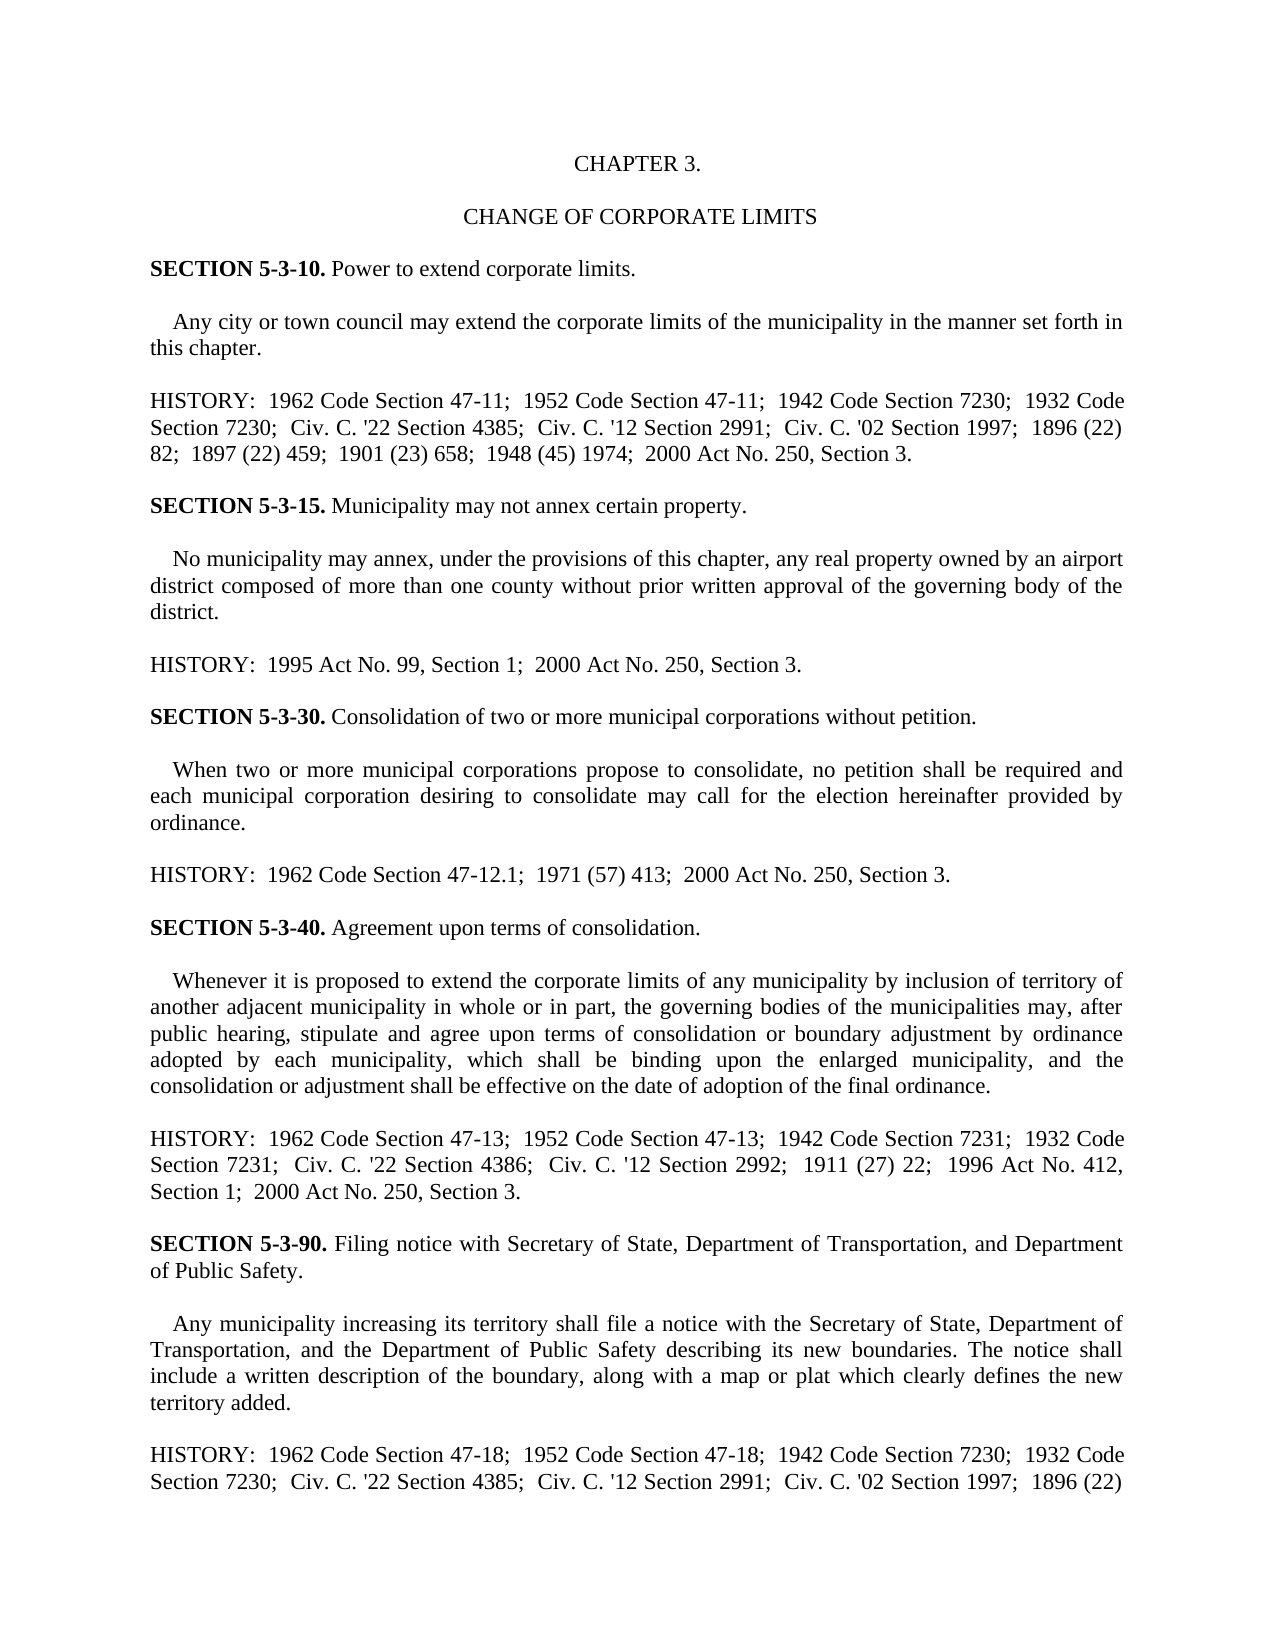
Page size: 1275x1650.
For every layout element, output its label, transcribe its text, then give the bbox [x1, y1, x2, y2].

text SECTION 5-3-90. Filing notice with Secretary of State, Department of Transportation, and Department of Public Safety. [150, 1231, 1125, 1283]
text No municipality may annex, under the provisions of this chapter, any real property owned by an airport district composed of more than one county without prior written approval of the governing body of the district. [150, 545, 1125, 624]
text When two or more municipal corporations propose to consolidate, no petition shall be required and each municipal corporation desiring to consolidate may call for the election hereinafter provided by ordinance. [150, 756, 1125, 835]
text SECTION 5-3-30. Consolidation of two or more municipal corporations without petition. [150, 703, 1125, 730]
text Any city or town council may extend the corporate limits of the municipality in the manner set forth in this chapter. [150, 308, 1125, 361]
text HISTORY: 1962 Code Section 47-11; 1952 Code Section 47-11; 1942 Code Section 7230; 1932 Code Section 7230; Civ. C. '22 Section 4385; Civ. C. '12 Section 2991; Civ. C. '02 Section 1997; 1896 (22) 82; 1897 (22) 459; 1901 (23) 658; 1948 (45) 1974; 2000 Act No. 250, Section 3. [150, 387, 1125, 466]
text CHAPTER 3. [150, 150, 1125, 176]
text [150, 1441, 1125, 1494]
text HISTORY: 1995 Act No. 99, Section 1; 2000 Act No. 250, Section 3. [150, 651, 1125, 677]
text SECTION 5-3-15. Municipality may not annex certain property. [150, 493, 1125, 519]
text HISTORY: 1962 Code Section 47-12.1; 1971 (57) 413; 2000 Act No. 250, Section 3. [150, 862, 1125, 888]
text CHANGE OF CORPORATE LIMITS [150, 203, 1125, 229]
text SECTION 5-3-40. Agreement upon terms of consolidation. [150, 914, 1125, 941]
text SECTION 5-3-10. Power to extend corporate limits. [150, 255, 1125, 282]
text Whenever it is proposed to extend the corporate limits of any municipality by inclusion of territory of another adjacent municipality in whole or in part, the governing bodies of the municipalities may, after public hearing, stipulate and agree upon terms of consolidation or boundary adjustment by ordinance adopted by each municipality, which shall be binding upon the enlarged municipality, and the consolidation or adjustment shall be effective on the date of adoption of the final ordinance. [150, 967, 1125, 1099]
text Any municipality increasing its territory shall file a notice with the Secretary of State, Department of Transportation, and the Department of Public Safety describing its new boundaries. The notice shall include a written description of the boundary, along with a map or plat which clearly defines the new territory added. [150, 1309, 1125, 1415]
text HISTORY: 1962 Code Section 47-13; 1952 Code Section 47-13; 1942 Code Section 7231; 1932 Code Section 7231; Civ. C. '22 Section 4386; Civ. C. '12 Section 2992; 1911 (27) 22; 1996 Act No. 412, Section 1; 2000 Act No. 250, Section 3. [150, 1125, 1125, 1204]
